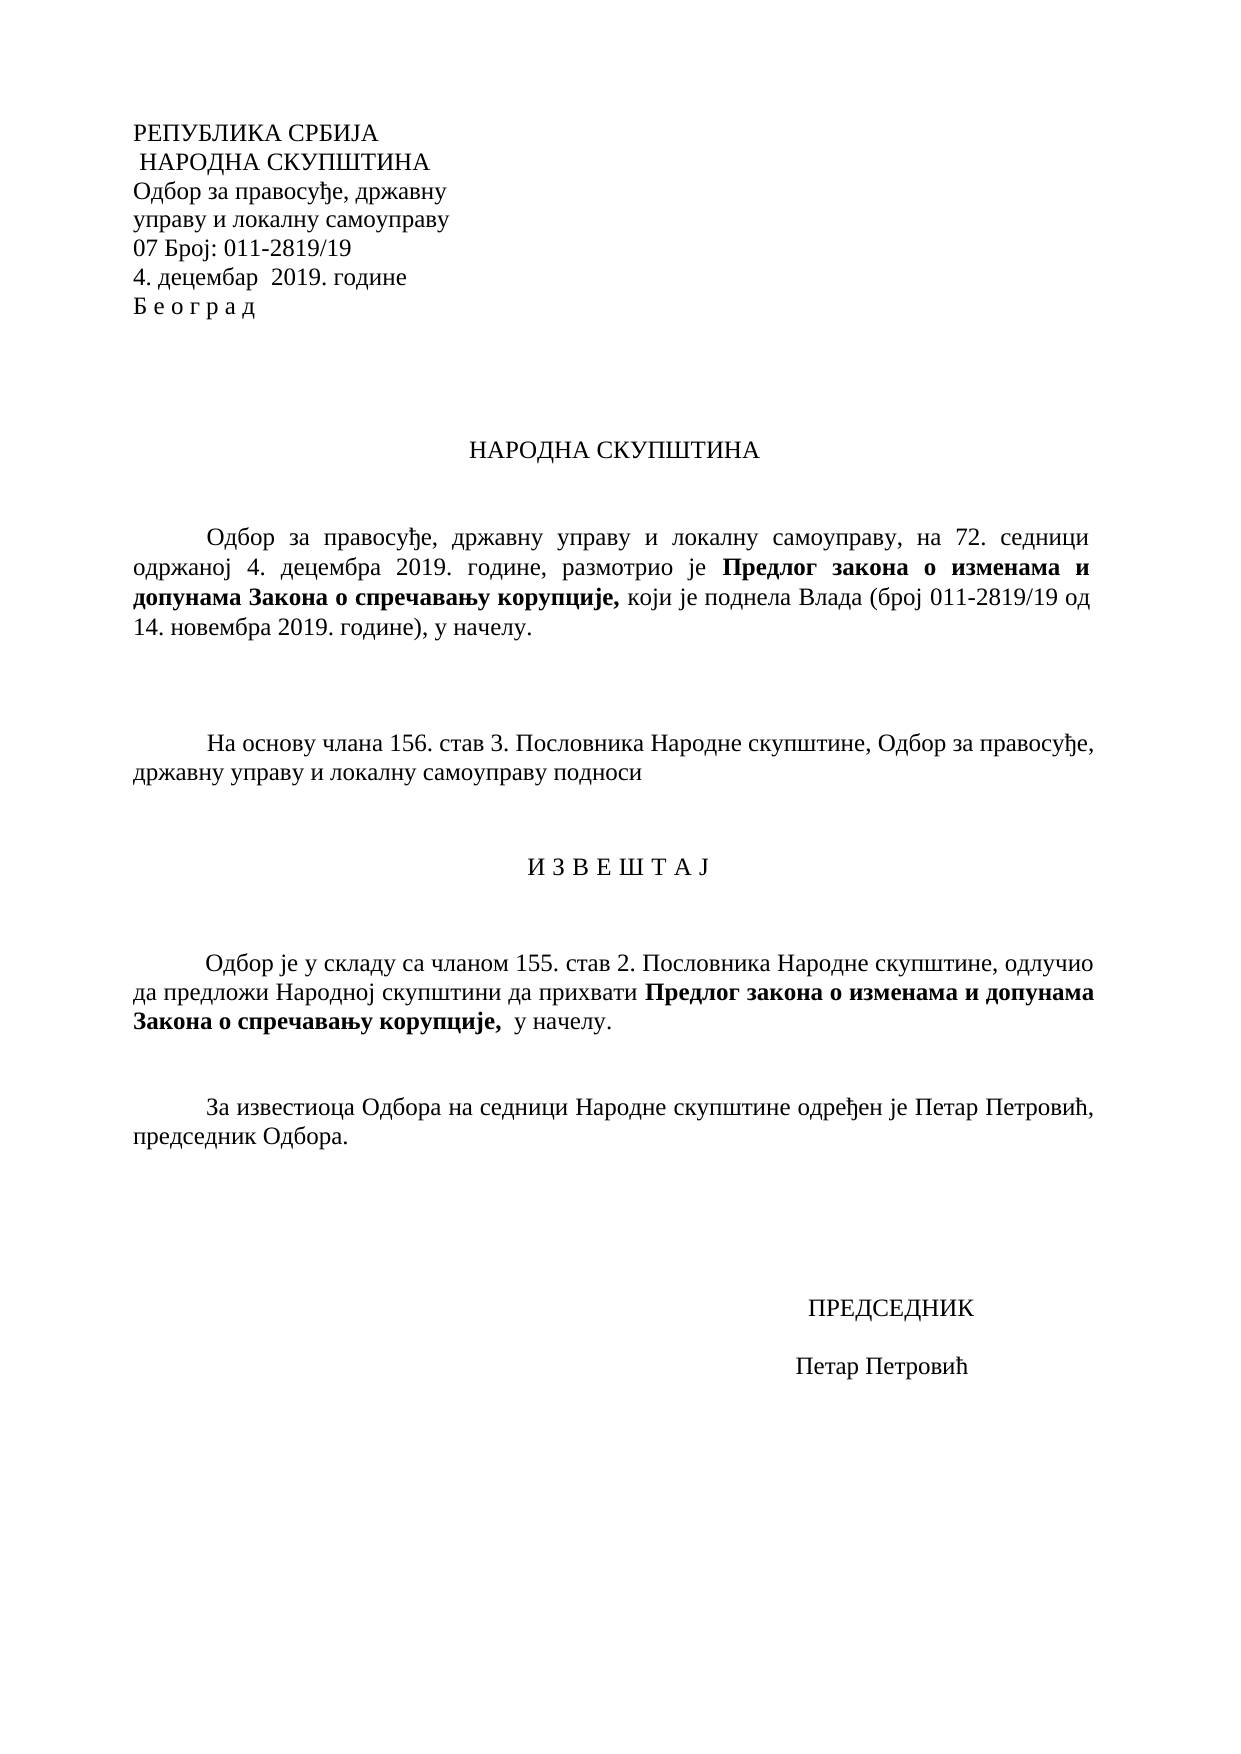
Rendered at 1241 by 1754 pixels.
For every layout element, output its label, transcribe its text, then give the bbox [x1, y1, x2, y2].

text Одбор за правосуђе, државну [133, 176, 1095, 204]
text На основу члана 156. став 3. Пословника Народне скупштине, Одбор за правосуђе, државну управу и локалну самоуправу подноси [133, 728, 1095, 785]
text НАРОДНА СКУПШТИНА [133, 147, 1095, 176]
text РЕПУБЛИКА СРБИЈА [133, 118, 1095, 147]
text ИЗВЕШТАЈ [527, 852, 1095, 881]
text Одбор за правосуђе, државну управу и локалну самоуправу, на 72. седници одржаној 4. децембра 2019. године, размотрио је Предлог закона о изменама и допунама Закона о спречавању корупције, који је поднела Влада (број 011-2819/19 од 14. новембра 2019. године), у начелу. [133, 522, 1090, 642]
text 4. децембар 2019. године [133, 262, 1095, 291]
text НАРОДНА СКУПШТИНА [469, 435, 1095, 464]
text Одбор је у складу са чланом 155. став 2. Пословника Народне скупштине, одлучио да предложи Народној скупштини да прихвати Предлог закона о изменама и допунама Закона о спречавању корупције, у начелу. [133, 948, 1095, 1035]
text За известиоца Одбора на седници Народне скупштине одређен је Петар Петровић, председник Одбора. [133, 1092, 1095, 1150]
text управу и локалну самоуправу [133, 204, 1095, 233]
text 07 Број: 011-2819/19 [133, 233, 1095, 262]
text Б е о г р а д [133, 291, 1095, 319]
text ПРЕДСЕДНИК [133, 1293, 1095, 1322]
text Петар Петровић [118, 1351, 1095, 1380]
